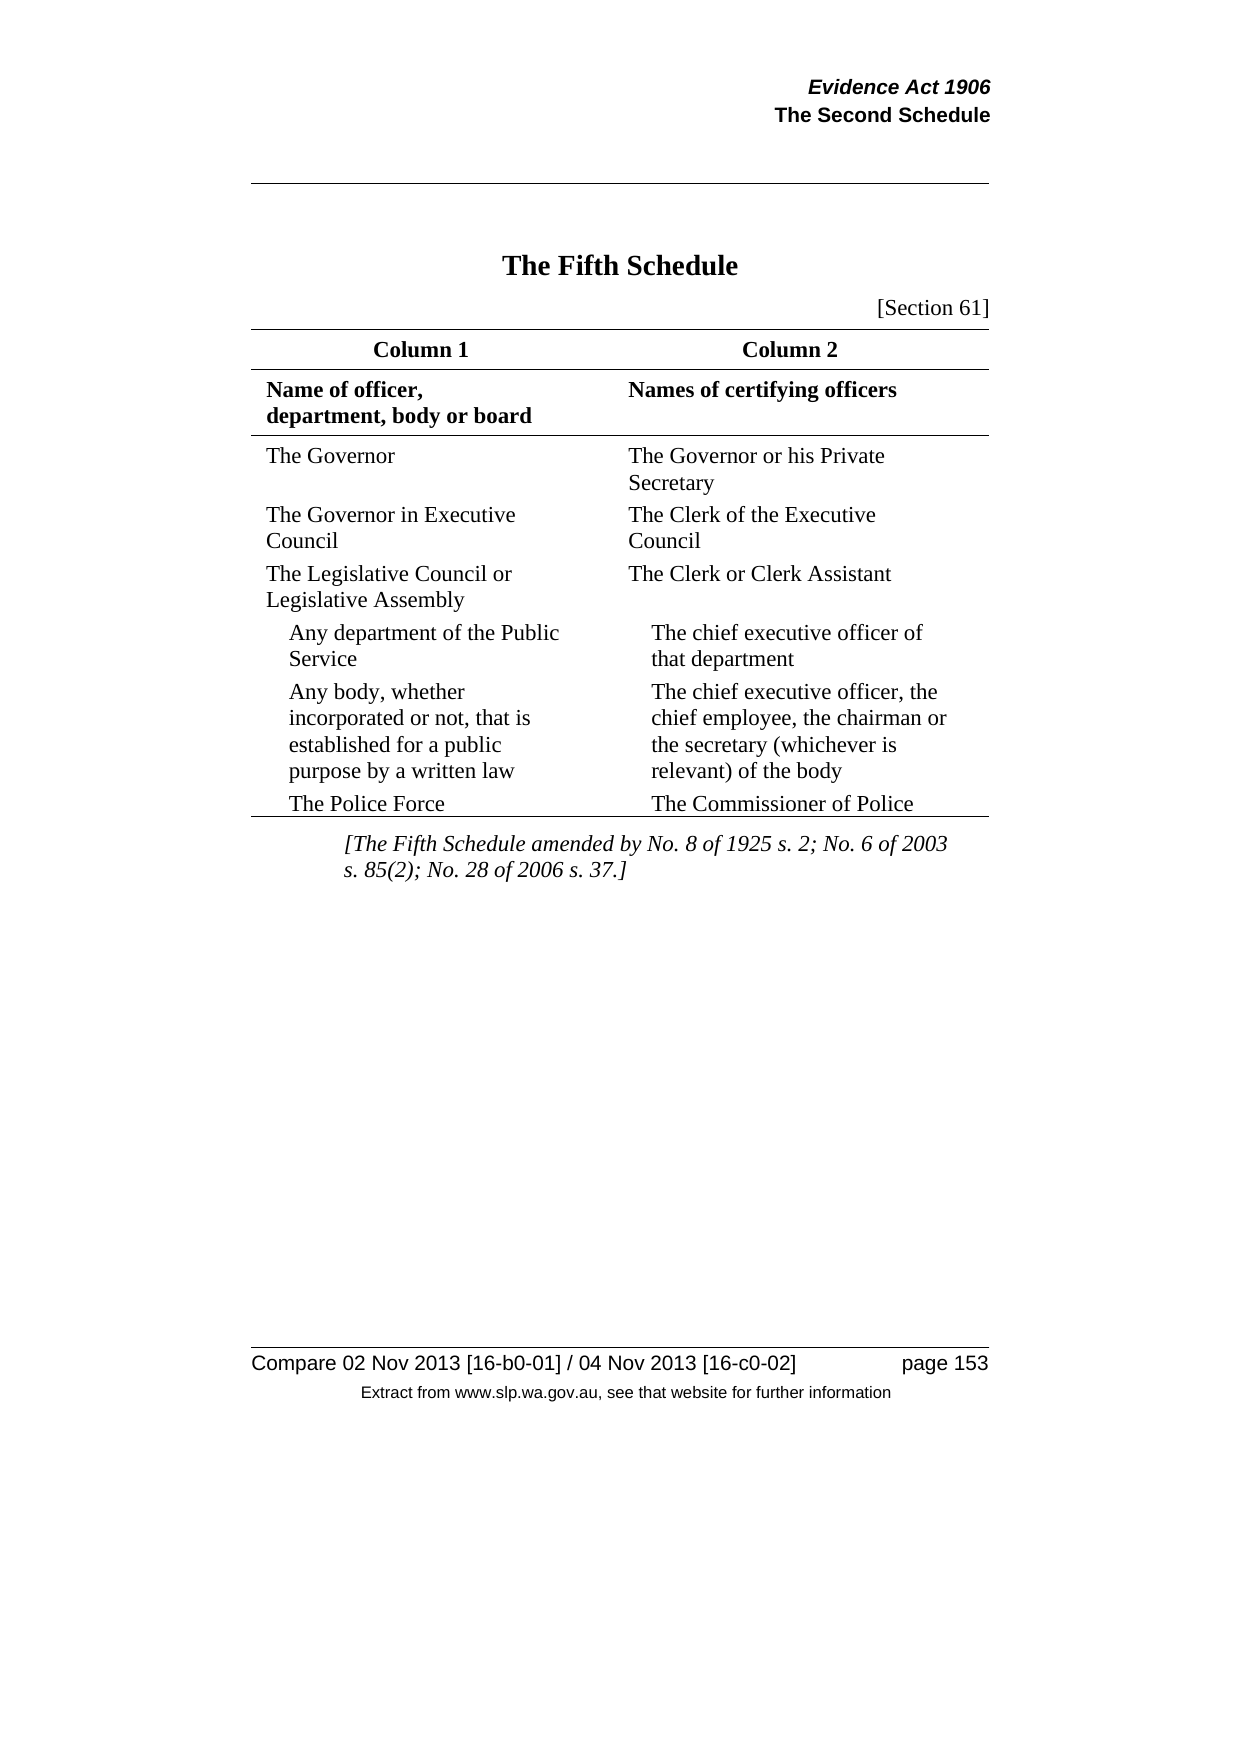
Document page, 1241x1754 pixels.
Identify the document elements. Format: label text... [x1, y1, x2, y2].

table_cell The chief executive officer, the chief employee, the chairman or the secretary (whichever is relevant) of the body [614, 672, 988, 783]
table_cell Names of certifying officers [614, 370, 989, 435]
table_cell Name of officer, department, body or board [251, 370, 613, 435]
table_header Column 2 [614, 330, 989, 369]
table_header Column 1 [251, 330, 613, 369]
table_cell The chief executive officer of that department [614, 613, 988, 672]
subtitle The Fifth Schedule [251, 248, 989, 282]
table_cell The Clerk of the Executive Council [614, 495, 989, 554]
table_cell Any body, whether incorporated or not, that is established for a public purpose by a written law [251, 672, 613, 783]
table_cell The Police Force [251, 784, 613, 816]
table_cell The Commissioner of Police [614, 784, 988, 816]
table_cell The Clerk or Clerk Assistant [614, 554, 989, 613]
table_cell The Governor [251, 436, 613, 495]
table_cell The Governor or his Private Secretary [614, 436, 989, 495]
text [Section 61] [251, 294, 989, 320]
table_cell Any department of the Public Service [251, 613, 613, 672]
text [The Fifth Schedule amended by No. 8 of 1925 s. 2; No. 6 of 2003 s. 85(2); No. 28 of 2006 s. 37.] [251, 829, 989, 882]
table_cell The Governor in Executive Council [251, 495, 613, 554]
table_cell The Legislative Council or Legislative Assembly [251, 554, 613, 613]
